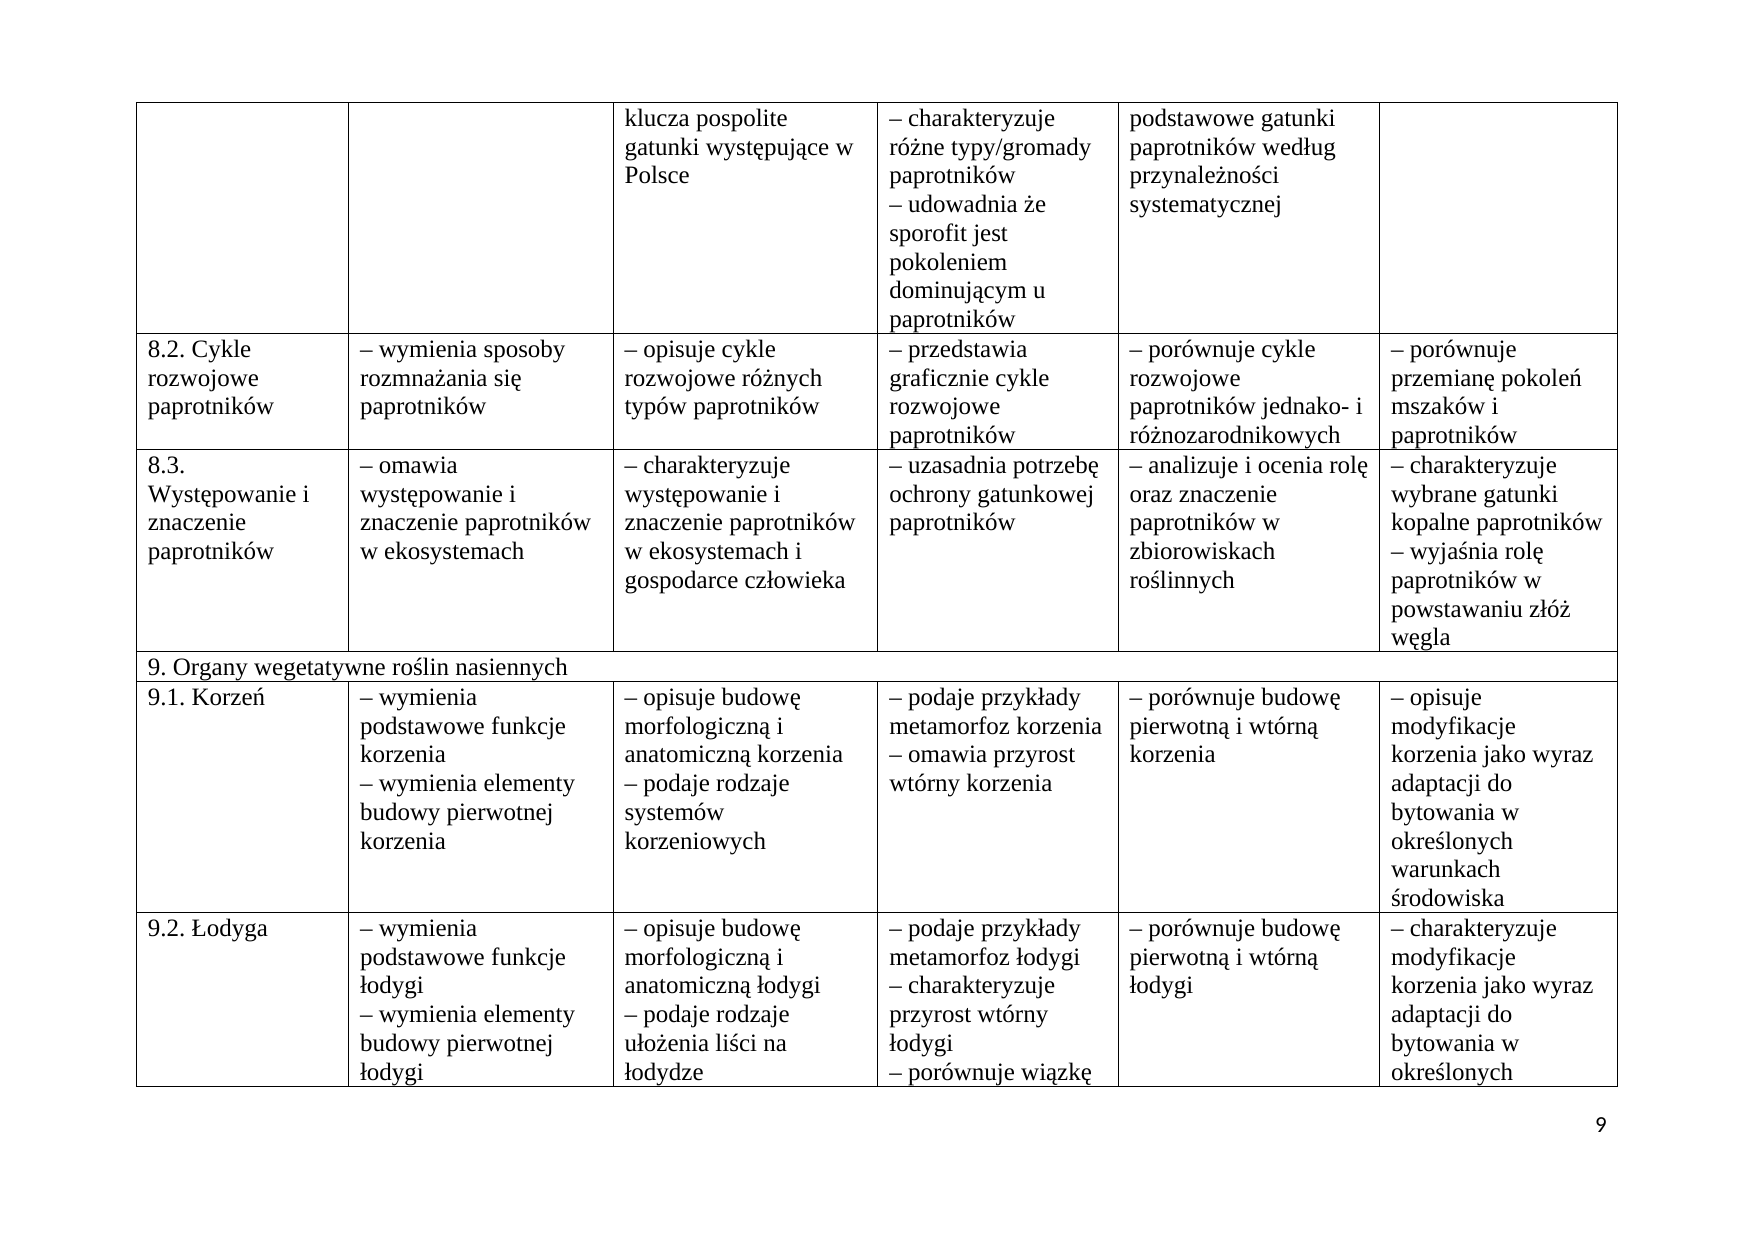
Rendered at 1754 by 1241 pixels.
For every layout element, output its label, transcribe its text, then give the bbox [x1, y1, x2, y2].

table_cell – porównuje cykle rozwojowe paprotników jednako- i różnozarodnikowych [1119, 334, 1379, 449]
table_cell – porównuje przemianę pokoleń mszaków i paprotników [1380, 334, 1617, 449]
table_cell – charakteryzuje występowanie i znaczenie paprotników w ekosystemach i gospodarce człowieka [614, 450, 877, 651]
table_cell – wymienia podstawowe funkcje korzenia – wymienia elementy budowy pierwotnej korzenia [349, 682, 613, 912]
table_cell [614, 103, 877, 333]
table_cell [878, 913, 1118, 1086]
table_cell – uzasadnia potrzebę ochrony gatunkowej paprotników [878, 450, 1118, 651]
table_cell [614, 913, 877, 1086]
table_cell – podaje przykłady metamorfoz korzenia – omawia przyrost wtórny korzenia [878, 682, 1118, 912]
table_cell – opisuje budowę morfologiczną i anatomiczną korzenia – podaje rodzaje systemów korzeniowych [614, 682, 877, 912]
table_cell – charakteryzuje wybrane gatunki kopalne paprotników – wyjaśnia rolę paprotników w powstawaniu złóż węgla [1380, 450, 1617, 651]
table_cell 9. Organy wegetatywne roślin nasiennych [137, 652, 1617, 681]
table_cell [1119, 103, 1379, 333]
table_cell – wymienia sposoby rozmnażania się paprotników [349, 334, 613, 449]
table_cell – analizuje i ocenia rolę oraz znaczenie paprotników w zbiorowiskach roślinnych [1119, 450, 1379, 651]
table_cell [349, 103, 613, 333]
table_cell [1380, 913, 1617, 1086]
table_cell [878, 103, 1118, 333]
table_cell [137, 103, 348, 333]
table_cell – opisuje cykle rozwojowe różnych typów paprotników [614, 334, 877, 449]
table_cell 9.2. Łodyga [137, 913, 348, 1086]
table_cell – porównuje budowę pierwotną i wtórną korzenia [1119, 682, 1379, 912]
table_cell – przedstawia graficznie cykle rozwojowe paprotników [878, 334, 1118, 449]
table_cell 8.2. Cykle rozwojowe paprotników [137, 334, 348, 449]
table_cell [1380, 103, 1617, 333]
table_cell – opisuje modyfikacje korzenia jako wyraz adaptacji do bytowania w określonych warunkach środowiska [1380, 682, 1617, 912]
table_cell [349, 913, 613, 1086]
table_cell 8.3. Występowanie i znaczenie paprotników [137, 450, 348, 651]
table_cell 9.1. Korzeń [137, 682, 348, 912]
table_cell – omawia występowanie i znaczenie paprotników w ekosystemach [349, 450, 613, 651]
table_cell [1119, 913, 1379, 1086]
